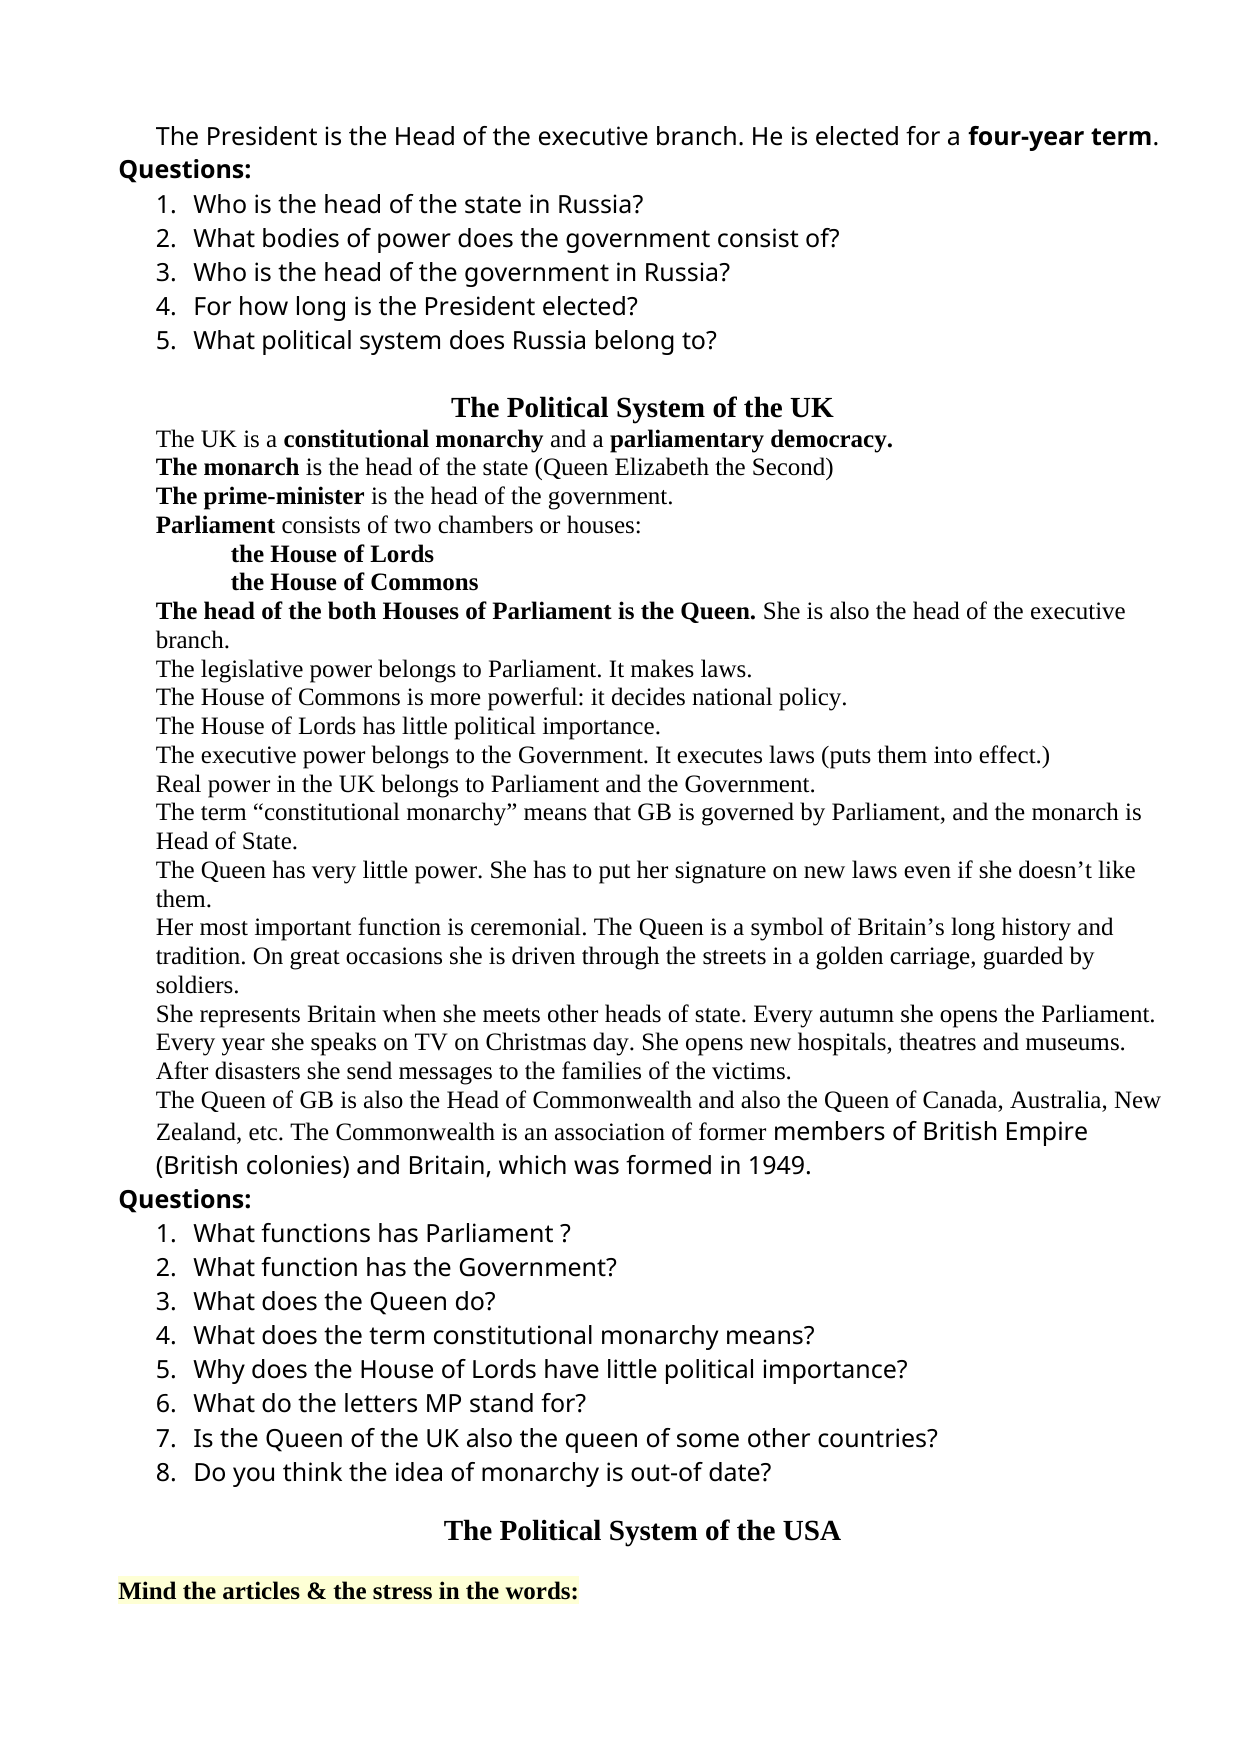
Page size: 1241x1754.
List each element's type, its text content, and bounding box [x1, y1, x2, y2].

text The House of Lords has little political importance. [156, 711, 1167, 740]
text Questions: [118, 152, 1167, 186]
list For how long is the President elected? [156, 288, 1167, 322]
list Who is the head of the state in Russia? [156, 186, 1167, 220]
text The Queen has very little power. She has to put her signature on new laws even if she doesn’t like them. [156, 855, 1167, 912]
text The head of the both Houses of Parliament is the Queen. She is also the head of the executive branch. [156, 596, 1167, 654]
subtitle The Political System of the USA [118, 1513, 1167, 1547]
list What does the Queen do? [156, 1284, 1167, 1318]
text Her most important function is ceremonial. The Queen is a symbol of Britain’s long history and tradition. On great occasions she is driven through the streets in a golden carriage, guarded by soldiers. [156, 912, 1167, 999]
list What political system does Russia belong to? [156, 322, 1167, 357]
text Mind the articles & the stress in the words: [118, 1576, 1167, 1633]
text Questions: [118, 1182, 1167, 1216]
list What functions has Parliament ? [156, 1216, 1167, 1250]
text The House of Commons is more powerful: it decides national policy. [156, 682, 1167, 711]
list Do you think the idea of monarchy is out-of date? [156, 1454, 1167, 1488]
list What do the letters MP stand for? [156, 1386, 1167, 1420]
subtitle The Political System of the UK [118, 390, 1167, 424]
text The monarch is the head of the state (Queen Elizabeth the Second) [156, 452, 1167, 481]
list Who is the head of the government in Russia? [156, 254, 1167, 288]
text The Queen of GB is also the Head of Commonwealth and also the Queen of Canada, Australia, New Zealand, etc. The Commonwealth is an association of former members of British Empire (British colonies) and Britain, which was formed in 1949. [156, 1085, 1167, 1182]
list What bodies of power does the government consist of? [156, 220, 1167, 254]
text The executive power belongs to the Government. It executes laws (puts them into effect.) [156, 740, 1167, 769]
list Is the Queen of the UK also the queen of some other countries? [156, 1420, 1167, 1454]
text The UK is a constitutional monarchy and a parliamentary democracy. [156, 424, 1167, 452]
list What does the term constitutional monarchy means? [156, 1318, 1167, 1352]
text Parliament consists of two chambers or houses: the House of Lords the House of Commons [156, 510, 1167, 596]
list Why does the House of Lords have little political importance? [156, 1352, 1167, 1386]
list What function has the Government? [156, 1250, 1167, 1284]
text She represents Britain when she meets other heads of state. Every autumn she opens the Parliament. Every year she speaks on TV on Christmas day. She opens new hospitals, theatres and museums. After disasters she send messages to the families of the victims. [156, 999, 1167, 1085]
text The term “constitutional monarchy” means that GB is governed by Parliament, and the monarch is Head of State. [156, 797, 1167, 855]
text Real power in the UK belongs to Parliament and the Government. [156, 769, 1167, 797]
text The legislative power belongs to Parliament. It makes laws. [156, 654, 1167, 682]
text The President is the Head of the executive branch. He is elected for a four-year term. [156, 118, 1167, 152]
text The prime-minister is the head of the government. [156, 481, 1167, 510]
